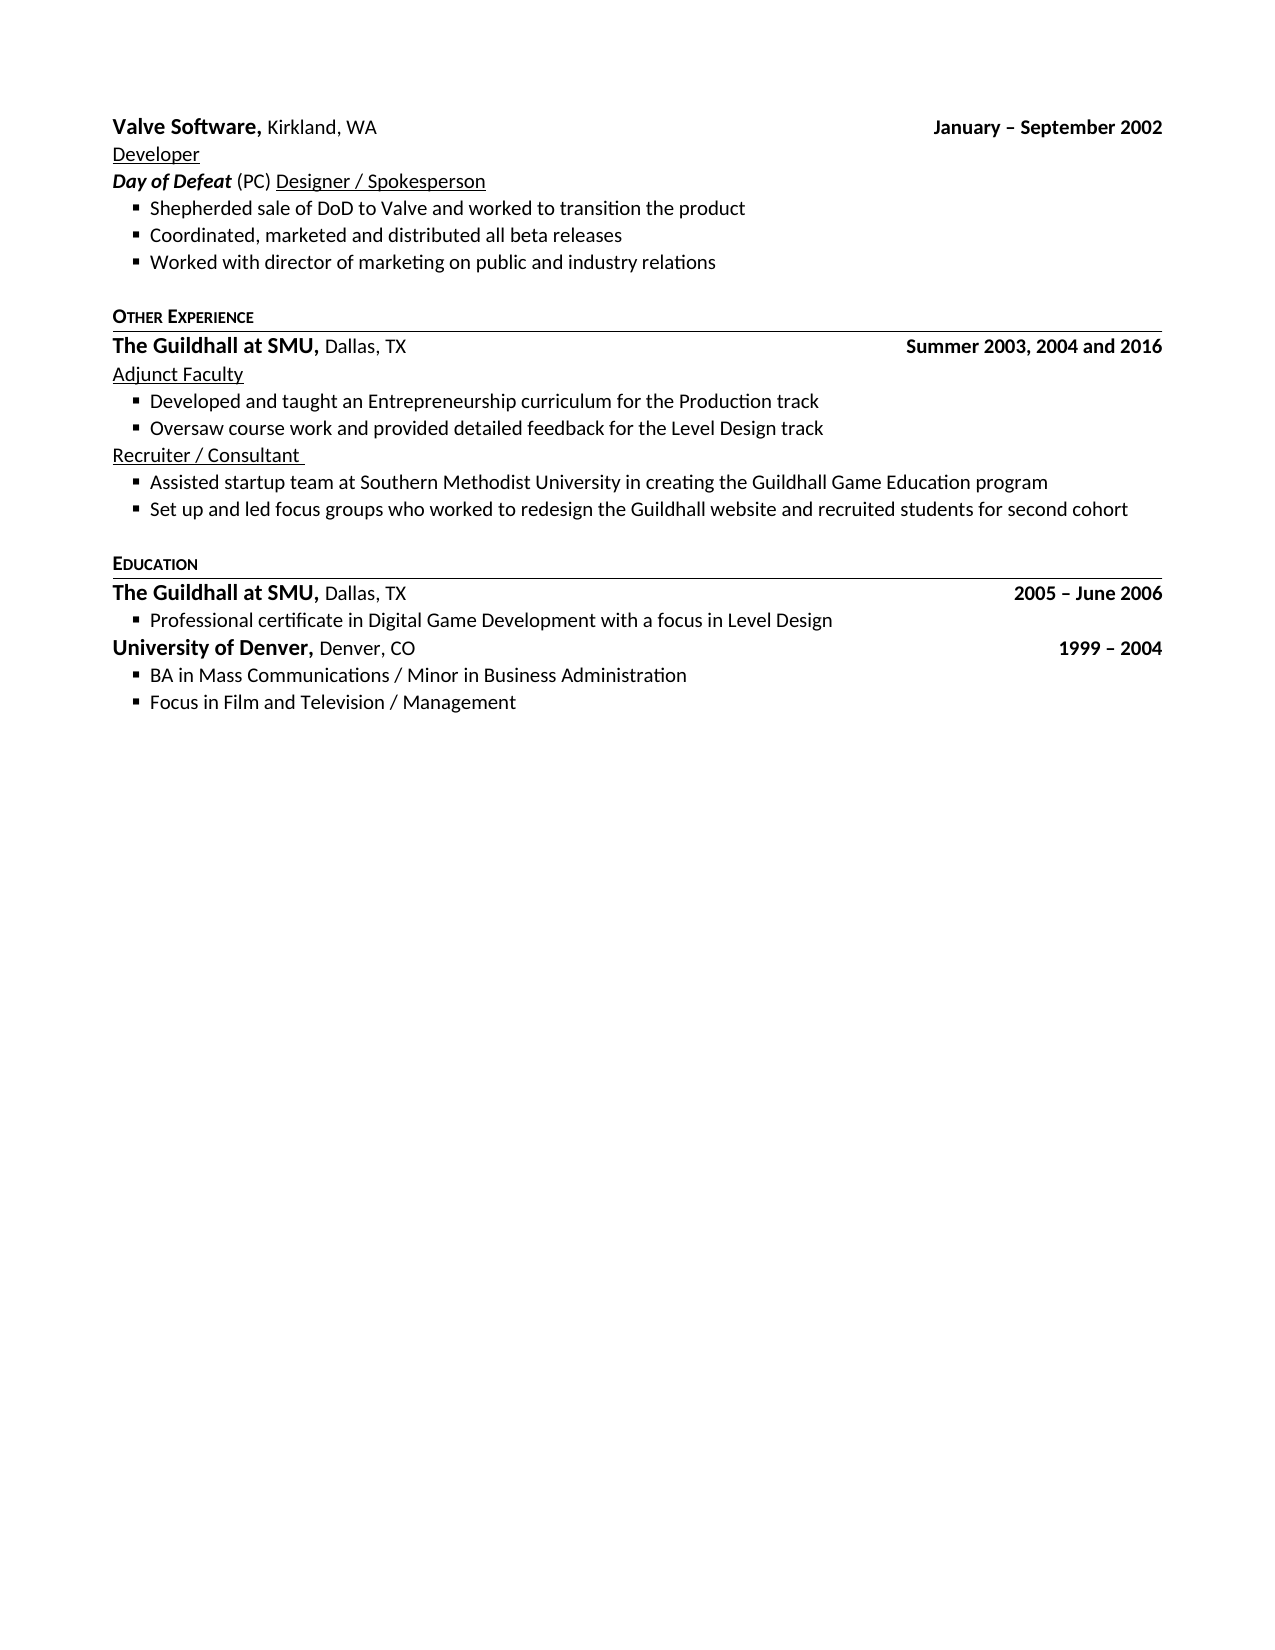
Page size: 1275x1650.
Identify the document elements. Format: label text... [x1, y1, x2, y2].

text The Guildhall at SMU, Dallas, TX 2005 – June 2006 [112, 579, 1162, 606]
text Other Experience [112, 302, 1162, 332]
list Shepherded sale of DoD to Valve and worked to transition the product [131, 194, 1162, 221]
list Set up and led focus groups who worked to redesign the Guildhall website and recruited students for second cohort [131, 495, 1162, 522]
text University of Denver, Denver, CO 1999 – 2004 [112, 633, 1162, 660]
list BA in Mass Communications / Minor in Business Administration [131, 660, 1162, 687]
text Developer [112, 139, 1162, 167]
list Coordinated, marketed and distributed all beta releases [131, 221, 1162, 248]
text Education [112, 549, 1162, 579]
text Recruiter / Consultant [112, 441, 1162, 468]
list Oversaw course work and provided detailed feedback for the Level Design track [131, 413, 1162, 441]
list Focus in Film and Television / Management [131, 687, 1162, 714]
text The Guildhall at SMU, Dallas, TX Summer 2003, 2004 and 2016 [112, 332, 1162, 359]
list Assisted startup team at Southern Methodist University in creating the Guildhall Game Education program [131, 468, 1162, 495]
text Adjunct Faculty [112, 359, 1162, 386]
list Professional certificate in Digital Game Development with a focus in Level Design [131, 606, 1162, 633]
text Day of Defeat (PC) Designer / Spokesperson [112, 167, 1162, 194]
text Valve Software, Kirkland, WA January – September 2002 [112, 112, 1162, 139]
list Worked with director of marketing on public and industry relations [131, 248, 1162, 275]
list Developed and taught an Entrepreneurship curriculum for the Production track [131, 386, 1162, 413]
